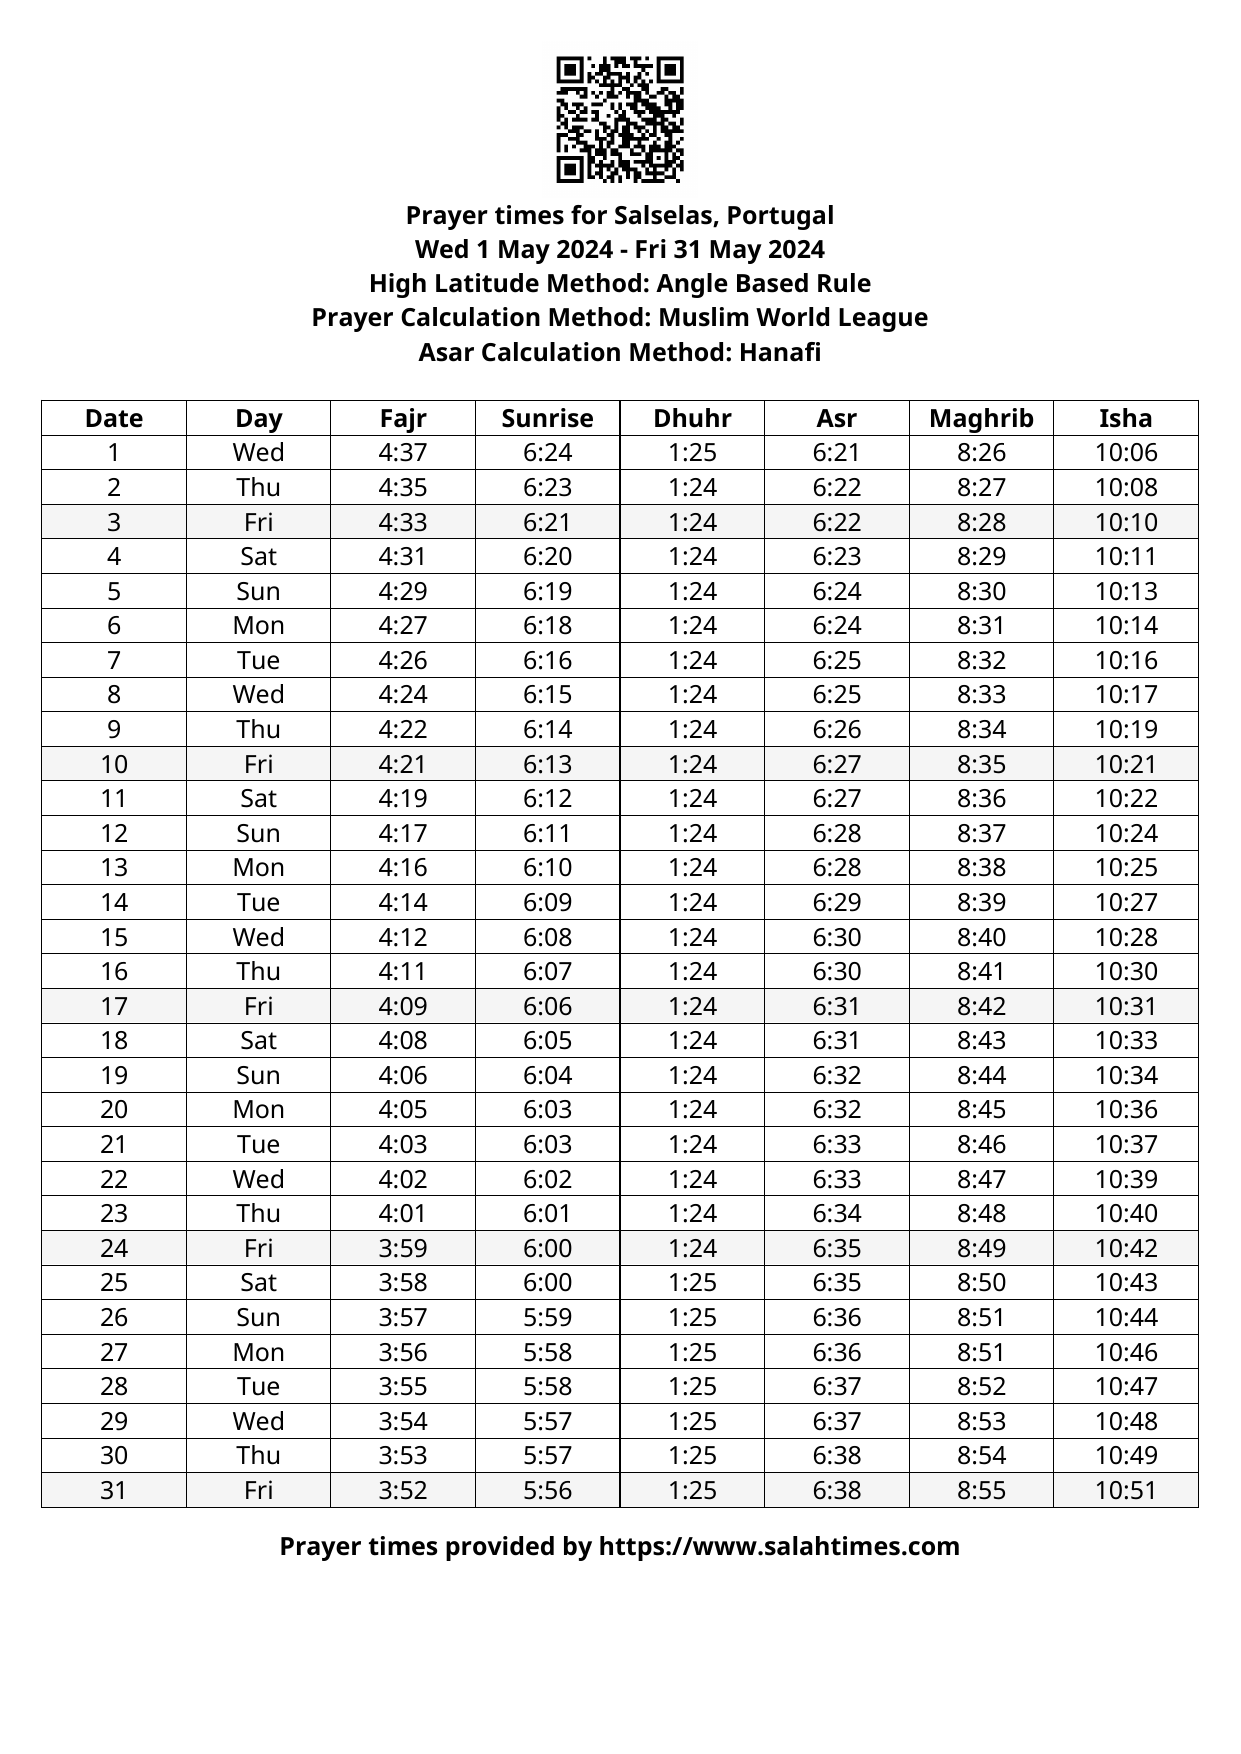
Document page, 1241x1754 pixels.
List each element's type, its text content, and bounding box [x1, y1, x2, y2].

table_cell 1:24 [621, 1196, 764, 1230]
table_cell Sun [187, 1058, 330, 1092]
table_cell 6:01 [476, 1196, 619, 1230]
table_cell 1:25 [621, 1300, 764, 1334]
table_cell 20 [42, 1093, 186, 1126]
table_cell 6:21 [765, 436, 909, 469]
table_cell 4:05 [331, 1093, 475, 1126]
table_cell 27 [42, 1335, 186, 1368]
table_cell 1:24 [621, 851, 764, 884]
table_cell 1:24 [621, 505, 764, 538]
table_cell Mon [187, 1093, 330, 1126]
table_cell 6:35 [765, 1266, 909, 1299]
table_cell 6:07 [476, 954, 619, 988]
table_cell 1:24 [621, 1058, 764, 1092]
table_cell 8:28 [910, 505, 1053, 538]
table_cell 6:11 [476, 816, 619, 849]
table_cell 29 [42, 1404, 186, 1437]
table_cell Mon [187, 851, 330, 884]
table_cell 23 [42, 1196, 186, 1230]
table_cell 2 [42, 470, 186, 504]
table_cell 8:26 [910, 436, 1053, 469]
table_cell Thu [187, 1439, 330, 1472]
table_cell 6:22 [765, 470, 909, 504]
table_cell Fri [187, 747, 330, 780]
table_cell 3:52 [331, 1473, 475, 1507]
table_cell 4:24 [331, 678, 475, 711]
table_header Sunrise [476, 401, 619, 434]
table_cell 8:53 [910, 1404, 1053, 1437]
table_cell 10:19 [1054, 712, 1198, 746]
table_cell Wed [187, 920, 330, 953]
table_cell 6:29 [765, 885, 909, 919]
table_cell 10 [42, 747, 186, 780]
table_cell 1:24 [621, 954, 764, 988]
table_cell 6:14 [476, 712, 619, 746]
table_cell 1:24 [621, 920, 764, 953]
table_header Isha [1054, 401, 1198, 434]
table_cell 4:11 [331, 954, 475, 988]
table_cell 4:22 [331, 712, 475, 746]
table_cell Mon [187, 609, 330, 642]
table_cell 8:38 [910, 851, 1053, 884]
table_cell 6:24 [765, 609, 909, 642]
table_cell 15 [42, 920, 186, 953]
table_cell 1:24 [621, 678, 764, 711]
table_cell 8:52 [910, 1369, 1053, 1403]
table_cell 14 [42, 885, 186, 919]
table_cell 8:32 [910, 643, 1053, 677]
table_cell 7 [42, 643, 186, 677]
table_cell Tue [187, 1369, 330, 1403]
table_cell 5:59 [476, 1300, 619, 1334]
text Asar Calculation Method: Hanafi [42, 334, 1198, 368]
table_cell 8 [42, 678, 186, 711]
table_cell 10:06 [1054, 436, 1198, 469]
table_cell 6:03 [476, 1093, 619, 1126]
text Wed 1 May 2024 - Fri 31 May 2024 [42, 232, 1198, 266]
table_cell 6:15 [476, 678, 619, 711]
table_cell 1:24 [621, 885, 764, 919]
table_cell 6:35 [765, 1231, 909, 1264]
table_cell 10:24 [1054, 816, 1198, 849]
table_cell 10:08 [1054, 470, 1198, 504]
table_cell Thu [187, 1196, 330, 1230]
table_cell 10:28 [1054, 920, 1198, 953]
table_cell 8:50 [910, 1266, 1053, 1299]
table_cell 1:24 [621, 712, 764, 746]
table_cell 4:08 [331, 1024, 475, 1057]
table_header Maghrib [910, 401, 1053, 434]
table_cell 6:24 [476, 436, 619, 469]
table_cell 10:37 [1054, 1127, 1198, 1161]
table_cell 1:24 [621, 609, 764, 642]
table_cell 13 [42, 851, 186, 884]
table_cell 6:05 [476, 1024, 619, 1057]
text Prayer times for Salselas, Portugal [42, 198, 1198, 232]
table_cell 1:24 [621, 539, 764, 573]
table_cell Sat [187, 781, 330, 815]
table_cell 6:22 [765, 505, 909, 538]
table_cell 24 [42, 1231, 186, 1264]
table_cell 6:36 [765, 1335, 909, 1368]
table_cell 6:24 [765, 574, 909, 607]
table_cell 6:37 [765, 1404, 909, 1437]
table_cell 9 [42, 712, 186, 746]
table_cell 8:55 [910, 1473, 1053, 1507]
table_cell Thu [187, 470, 330, 504]
table_cell 10:30 [1054, 954, 1198, 988]
table_cell 6:38 [765, 1473, 909, 1507]
table_cell 10:34 [1054, 1058, 1198, 1092]
table_cell 4:01 [331, 1196, 475, 1230]
table_cell 8:41 [910, 954, 1053, 988]
table_cell 18 [42, 1024, 186, 1057]
table_cell 10:51 [1054, 1473, 1198, 1507]
table_cell 10:13 [1054, 574, 1198, 607]
table_cell 8:30 [910, 574, 1053, 607]
table_cell 1:25 [621, 1266, 764, 1299]
table_cell 4:31 [331, 539, 475, 573]
table_cell 10:49 [1054, 1439, 1198, 1472]
table_cell Mon [187, 1335, 330, 1368]
table_cell 6:31 [765, 989, 909, 1022]
table_cell 3 [42, 505, 186, 538]
table_cell 25 [42, 1266, 186, 1299]
table_cell 6:20 [476, 539, 619, 573]
table_cell 1:25 [621, 1439, 764, 1472]
table_cell 10:14 [1054, 609, 1198, 642]
table_cell Thu [187, 712, 330, 746]
table_cell 10:39 [1054, 1162, 1198, 1195]
table_cell 10:11 [1054, 539, 1198, 573]
table_cell 6:03 [476, 1127, 619, 1161]
table_cell 4:19 [331, 781, 475, 815]
picture [542, 41, 699, 198]
table_cell 4:06 [331, 1058, 475, 1092]
table_cell 12 [42, 816, 186, 849]
table_cell 3:55 [331, 1369, 475, 1403]
table_cell 6:09 [476, 885, 619, 919]
table_cell Sun [187, 1300, 330, 1334]
table_cell 4:37 [331, 436, 475, 469]
table_header Day [187, 401, 330, 434]
table_cell 6:25 [765, 678, 909, 711]
table_cell 1:25 [621, 1404, 764, 1437]
table_cell 21 [42, 1127, 186, 1161]
table_cell 6:32 [765, 1058, 909, 1092]
table_cell 5:58 [476, 1369, 619, 1403]
table_cell 10:25 [1054, 851, 1198, 884]
table_cell 4 [42, 539, 186, 573]
table_cell 6:27 [765, 781, 909, 815]
table_cell 1:25 [621, 1473, 764, 1507]
table_cell 3:59 [331, 1231, 475, 1264]
table_cell 8:29 [910, 539, 1053, 573]
table_header Asr [765, 401, 909, 434]
table_cell Fri [187, 1231, 330, 1264]
table_cell 26 [42, 1300, 186, 1334]
table_cell 10:47 [1054, 1369, 1198, 1403]
table_cell Wed [187, 1162, 330, 1195]
table_cell 6:12 [476, 781, 619, 815]
table_cell 1:24 [621, 747, 764, 780]
table_cell 1 [42, 436, 186, 469]
table_cell 4:27 [331, 609, 475, 642]
table_cell 6:19 [476, 574, 619, 607]
table_cell 6:36 [765, 1300, 909, 1334]
table_cell Wed [187, 678, 330, 711]
table_cell 6:38 [765, 1439, 909, 1472]
table_cell 5:57 [476, 1439, 619, 1472]
table_cell 1:25 [621, 436, 764, 469]
table_cell 10:36 [1054, 1093, 1198, 1126]
table_cell 1:24 [621, 643, 764, 677]
table_cell 10:22 [1054, 781, 1198, 815]
table_cell 10:33 [1054, 1024, 1198, 1057]
table_cell 6:37 [765, 1369, 909, 1403]
table_cell 4:29 [331, 574, 475, 607]
table_cell 8:51 [910, 1335, 1053, 1368]
table_cell 6:30 [765, 954, 909, 988]
table_cell Tue [187, 643, 330, 677]
table_cell 6:10 [476, 851, 619, 884]
table_cell 6:32 [765, 1093, 909, 1126]
table_cell 8:37 [910, 816, 1053, 849]
table_cell 6:26 [765, 712, 909, 746]
table_cell 1:24 [621, 1231, 764, 1264]
table_cell 6:33 [765, 1127, 909, 1161]
table_cell 5:57 [476, 1404, 619, 1437]
table_cell 8:33 [910, 678, 1053, 711]
table_cell 4:21 [331, 747, 475, 780]
table_cell 8:40 [910, 920, 1053, 953]
text Prayer Calculation Method: Muslim World League [42, 300, 1198, 334]
table_cell 10:17 [1054, 678, 1198, 711]
table_cell 3:57 [331, 1300, 475, 1334]
table_cell 1:24 [621, 1024, 764, 1057]
table_cell 10:40 [1054, 1196, 1198, 1230]
table_cell 3:56 [331, 1335, 475, 1368]
table_cell 8:54 [910, 1439, 1053, 1472]
table_cell 10:42 [1054, 1231, 1198, 1264]
table_cell 4:16 [331, 851, 475, 884]
table_cell 1:25 [621, 1369, 764, 1403]
table_cell 6:00 [476, 1231, 619, 1264]
table_cell 1:24 [621, 1127, 764, 1161]
table_cell 10:31 [1054, 989, 1198, 1022]
table_cell 8:51 [910, 1300, 1053, 1334]
table_cell 6:04 [476, 1058, 619, 1092]
table_cell 6:25 [765, 643, 909, 677]
table_cell 8:27 [910, 470, 1053, 504]
table_cell 4:12 [331, 920, 475, 953]
table_cell 28 [42, 1369, 186, 1403]
table_header Dhuhr [621, 401, 764, 434]
table_header Date [42, 401, 186, 434]
table_cell 6:18 [476, 609, 619, 642]
table_cell 16 [42, 954, 186, 988]
table_cell 8:44 [910, 1058, 1053, 1092]
table_cell 4:02 [331, 1162, 475, 1195]
table_cell Sun [187, 816, 330, 849]
table_cell Sat [187, 1266, 330, 1299]
table_cell 8:43 [910, 1024, 1053, 1057]
table_cell Wed [187, 1404, 330, 1437]
table_cell 19 [42, 1058, 186, 1092]
table_cell 10:48 [1054, 1404, 1198, 1437]
table_cell 10:10 [1054, 505, 1198, 538]
text High Latitude Method: Angle Based Rule [42, 266, 1198, 300]
table_cell 10:16 [1054, 643, 1198, 677]
table_cell 6:06 [476, 989, 619, 1022]
table_cell 8:46 [910, 1127, 1053, 1161]
table_cell 8:36 [910, 781, 1053, 815]
table_cell 6:34 [765, 1196, 909, 1230]
table_cell 10:21 [1054, 747, 1198, 780]
table_cell 6:28 [765, 851, 909, 884]
table_cell 10:43 [1054, 1266, 1198, 1299]
table_cell 5:58 [476, 1335, 619, 1368]
table_cell 4:35 [331, 470, 475, 504]
table_cell 6:13 [476, 747, 619, 780]
table_header Fajr [331, 401, 475, 434]
table_cell Fri [187, 989, 330, 1022]
table_cell Sat [187, 539, 330, 573]
table_cell 6 [42, 609, 186, 642]
table_cell 3:54 [331, 1404, 475, 1437]
table_cell 5:56 [476, 1473, 619, 1507]
table_cell 6:16 [476, 643, 619, 677]
text Prayer times provided by https://www.salahtimes.com [42, 1528, 1198, 1563]
table_cell Thu [187, 954, 330, 988]
table_cell 8:48 [910, 1196, 1053, 1230]
table_cell Tue [187, 1127, 330, 1161]
table_cell 6:00 [476, 1266, 619, 1299]
table_cell 6:30 [765, 920, 909, 953]
table_cell 31 [42, 1473, 186, 1507]
table_cell 4:14 [331, 885, 475, 919]
table_cell 1:24 [621, 989, 764, 1022]
table_cell 6:31 [765, 1024, 909, 1057]
table_cell 10:44 [1054, 1300, 1198, 1334]
table_cell 11 [42, 781, 186, 815]
table_cell 6:21 [476, 505, 619, 538]
table_cell 3:58 [331, 1266, 475, 1299]
table_cell 8:49 [910, 1231, 1053, 1264]
table_cell 6:27 [765, 747, 909, 780]
table_cell 8:39 [910, 885, 1053, 919]
table_cell Wed [187, 436, 330, 469]
table_cell 8:42 [910, 989, 1053, 1022]
table_cell Sat [187, 1024, 330, 1057]
table_cell 30 [42, 1439, 186, 1472]
table_cell 4:17 [331, 816, 475, 849]
table_cell Sun [187, 574, 330, 607]
table_cell 6:08 [476, 920, 619, 953]
table_cell 1:25 [621, 1335, 764, 1368]
table_cell 6:23 [765, 539, 909, 573]
table_cell 1:24 [621, 574, 764, 607]
table_cell 8:35 [910, 747, 1053, 780]
table_cell 5 [42, 574, 186, 607]
table_cell Fri [187, 1473, 330, 1507]
table_cell 1:24 [621, 1093, 764, 1126]
table_cell 22 [42, 1162, 186, 1195]
table_cell 8:31 [910, 609, 1053, 642]
table_cell 4:33 [331, 505, 475, 538]
table_cell 8:34 [910, 712, 1053, 746]
table_cell 10:46 [1054, 1335, 1198, 1368]
table_cell 4:09 [331, 989, 475, 1022]
table_cell 1:24 [621, 781, 764, 815]
table_cell 1:24 [621, 1162, 764, 1195]
table_cell 8:45 [910, 1093, 1053, 1126]
table_cell 1:24 [621, 816, 764, 849]
table_cell 8:47 [910, 1162, 1053, 1195]
table_cell Fri [187, 505, 330, 538]
table_cell 1:24 [621, 470, 764, 504]
table_cell Tue [187, 885, 330, 919]
table_cell 17 [42, 989, 186, 1022]
table_cell 6:28 [765, 816, 909, 849]
table_cell 3:53 [331, 1439, 475, 1472]
table_cell 4:26 [331, 643, 475, 677]
table_cell 6:33 [765, 1162, 909, 1195]
table_cell 6:02 [476, 1162, 619, 1195]
table_cell 4:03 [331, 1127, 475, 1161]
table_cell 10:27 [1054, 885, 1198, 919]
table_cell 6:23 [476, 470, 619, 504]
